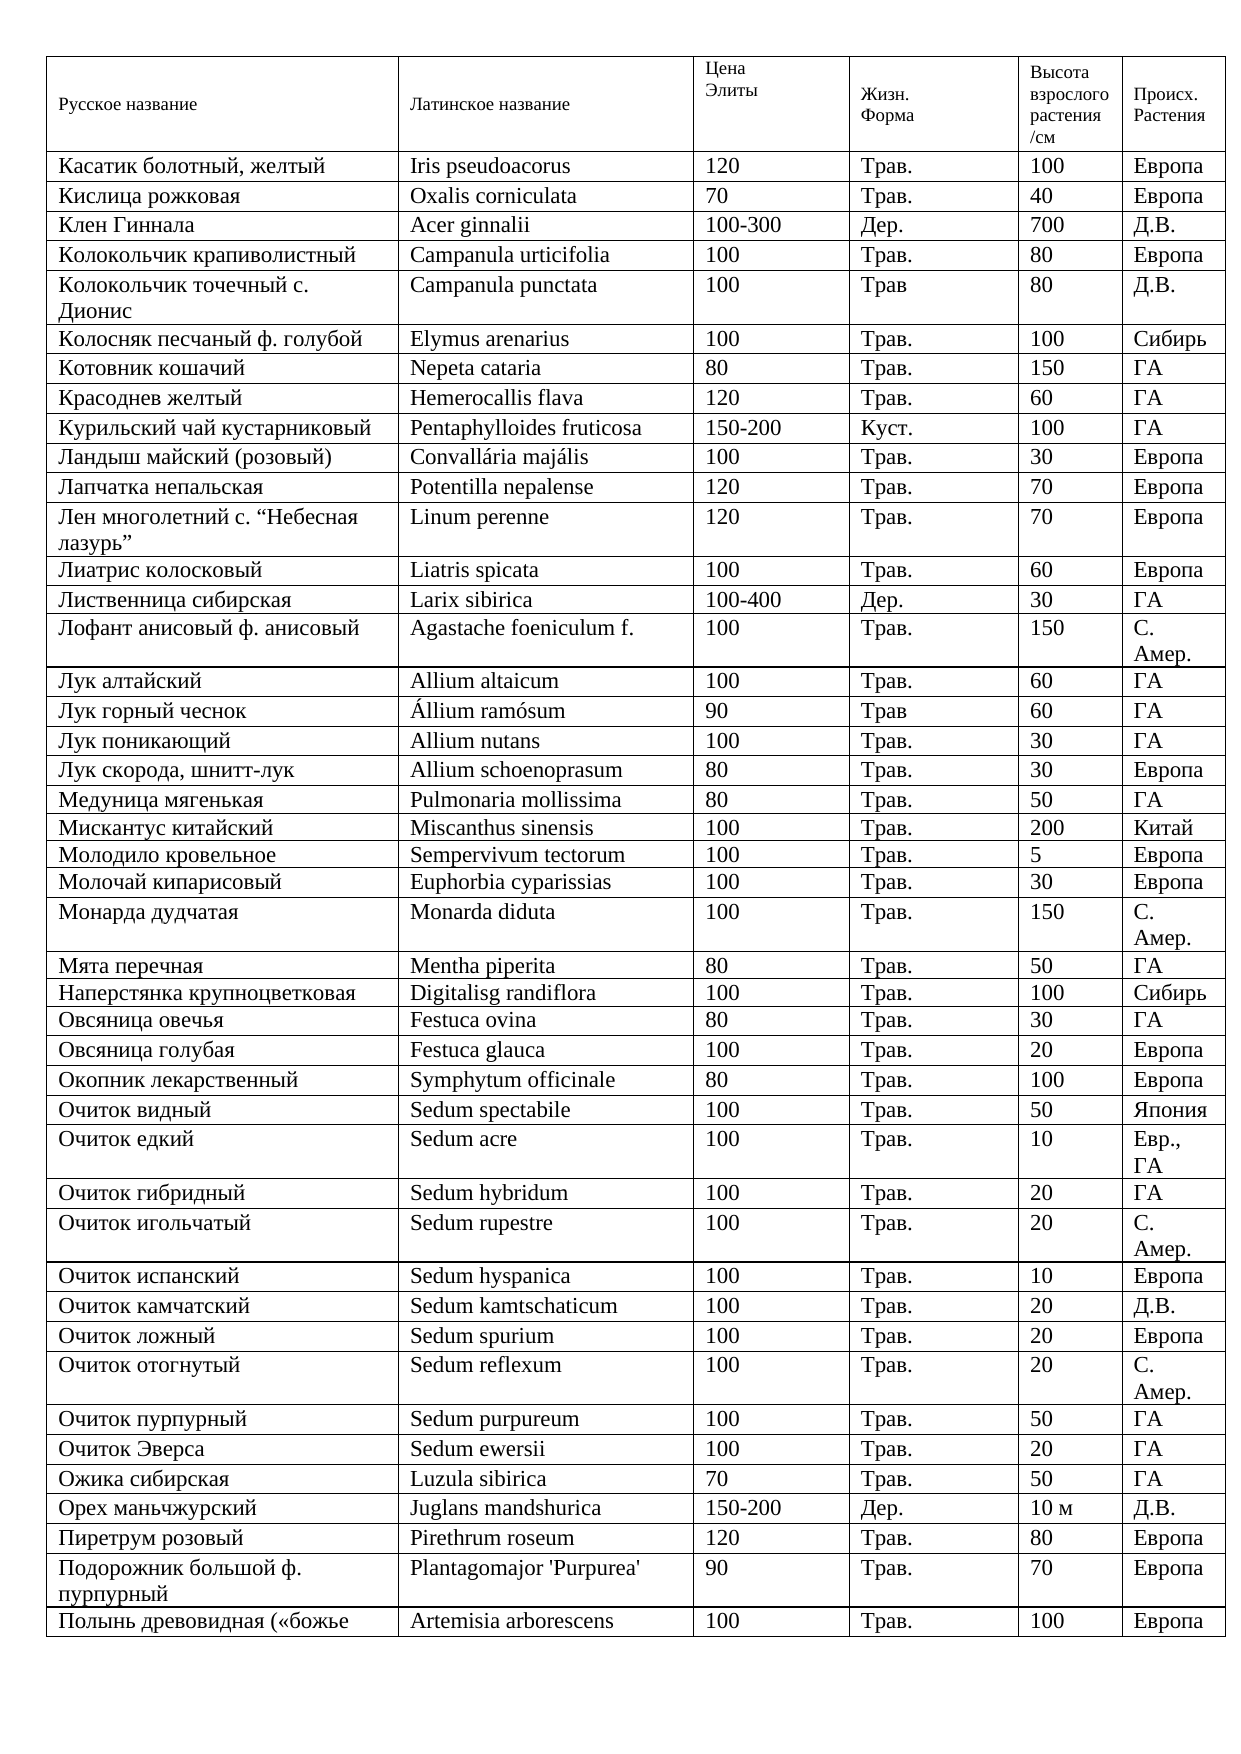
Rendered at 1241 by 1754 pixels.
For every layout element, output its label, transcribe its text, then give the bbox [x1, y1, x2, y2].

table_header Цена Элиты [694, 57, 849, 151]
table_cell Очиток видный [47, 1096, 398, 1124]
table_cell Трав. [850, 1179, 1018, 1208]
table_cell Трав. [850, 979, 1018, 1006]
table_cell Трав. [850, 384, 1018, 413]
table_cell Пиретрум розовый [47, 1524, 398, 1553]
table_cell 100 [694, 444, 849, 472]
table_cell Сибирь [1123, 325, 1225, 353]
table_cell Juglans mandshurica [399, 1494, 693, 1523]
table_cell Ландыш майский (розовый) [47, 444, 398, 472]
table_cell 120 [694, 384, 849, 413]
table_cell 120 [694, 1524, 849, 1553]
table_cell ГА [1123, 586, 1225, 613]
table_cell Трав. [850, 1036, 1018, 1065]
table_cell Касатик болотный, желтый [47, 152, 398, 181]
table_cell Convallária majális [399, 444, 693, 472]
table_cell Sedum purpureum [399, 1405, 693, 1434]
table_cell 70 [1019, 473, 1122, 502]
table_cell С. Амер. [1123, 898, 1225, 951]
table_cell Трав. [850, 325, 1018, 353]
table_cell Курильский чай кустарниковый [47, 414, 398, 442]
table_cell Miscanthus sinensis [399, 814, 693, 840]
table_cell 150-200 [694, 1494, 849, 1523]
table_cell С. Амер. [1123, 614, 1225, 666]
table_cell Трав. [850, 1435, 1018, 1464]
table_cell Д.В. [1123, 271, 1225, 324]
table_cell 80 [1019, 241, 1122, 270]
table_cell Allium schoenoprasum [399, 756, 693, 785]
table_cell Сибирь [1123, 979, 1225, 1006]
table_cell 80 [694, 1007, 849, 1035]
table_cell Трав. [850, 473, 1018, 502]
table_cell Дер. [850, 1494, 1018, 1523]
table_cell Pirethrum roseum [399, 1524, 693, 1553]
table_cell Potentilla nepalense [399, 473, 693, 502]
table_header Высота взрослого растения /см [1019, 57, 1122, 151]
table_cell 20 [1019, 1352, 1122, 1404]
table_cell Трав. [850, 444, 1018, 472]
table_cell Колокольчик крапиволистный [47, 241, 398, 270]
table_cell Европа [1123, 868, 1225, 897]
table_cell 100 [694, 668, 849, 696]
table_cell Молочай кипарисовый [47, 868, 398, 897]
table_cell Лук горный чеснок [47, 697, 398, 726]
table_cell Европа [1123, 182, 1225, 211]
table_cell Трав. [850, 786, 1018, 812]
table_cell Медуница мягенькая [47, 786, 398, 812]
table_cell Европа [1123, 841, 1225, 867]
table_cell Трав. [850, 1209, 1018, 1261]
table_cell Digitalisg randiflora [399, 979, 693, 1006]
table_cell Sedum reflexum [399, 1352, 693, 1404]
table_cell Трав. [850, 1352, 1018, 1404]
table_cell Трав [850, 271, 1018, 324]
table_cell 60 [1019, 384, 1122, 413]
table_cell Европа [1123, 473, 1225, 502]
table_cell Трав. [850, 1263, 1018, 1291]
table_cell Sedum hyspanica [399, 1263, 693, 1291]
table_cell 30 [1019, 444, 1122, 472]
table_cell Pentaphylloides fruticosa [399, 414, 693, 442]
table_cell 30 [1019, 586, 1122, 613]
table_cell Трав. [850, 1007, 1018, 1035]
table_cell Larix sibirica [399, 586, 693, 613]
table_cell Трав. [850, 557, 1018, 585]
table_cell Китай [1123, 814, 1225, 840]
table_cell 100 [694, 1435, 849, 1464]
table_cell Трав. [850, 1292, 1018, 1321]
table_cell Sedum ewersii [399, 1435, 693, 1464]
table_cell 20 [1019, 1209, 1122, 1261]
table_cell Liatris spicata [399, 557, 693, 585]
table_cell Орех маньчжурский [47, 1494, 398, 1523]
table_cell Трав [850, 697, 1018, 726]
table_cell Европа [1123, 1524, 1225, 1553]
table_cell 20 [1019, 1179, 1122, 1208]
table_cell 30 [1019, 868, 1122, 897]
table_cell 700 [1019, 212, 1122, 240]
table_cell 100-400 [694, 586, 849, 613]
table_cell Трав. [850, 1608, 1018, 1636]
table_cell 100 [694, 898, 849, 951]
table_header Русское название [47, 57, 398, 151]
table_cell 100 [694, 614, 849, 666]
table_cell Трав. [850, 727, 1018, 755]
table_cell Очиток камчатский [47, 1292, 398, 1321]
table_cell 20 [1019, 1322, 1122, 1351]
table_cell 120 [694, 503, 849, 556]
table_cell Очиток отогнутый [47, 1352, 398, 1404]
table_cell 120 [694, 152, 849, 181]
table_cell Европа [1123, 152, 1225, 181]
table_cell Трав. [850, 952, 1018, 978]
table_header Происх. Растения [1123, 57, 1225, 151]
table_cell 100 [694, 727, 849, 755]
table_cell 50 [1019, 952, 1122, 978]
table_cell 100 [694, 557, 849, 585]
table_cell 70 [694, 182, 849, 211]
table_cell Allium nutans [399, 727, 693, 755]
table_cell Sempervivum tectorum [399, 841, 693, 867]
table_cell С. Амер. [1123, 1352, 1225, 1404]
table_cell ГА [1123, 1007, 1225, 1035]
table_cell 150 [1019, 614, 1122, 666]
table_cell Дер. [850, 586, 1018, 613]
table_cell Клен Гиннала [47, 212, 398, 240]
table_cell Campanula punctata [399, 271, 693, 324]
table_cell 100 [694, 1096, 849, 1124]
table_cell Трав. [850, 503, 1018, 556]
table_cell 100 [1019, 1066, 1122, 1094]
table_cell Лиственница сибирская [47, 586, 398, 613]
table_cell 60 [1019, 557, 1122, 585]
table_cell ГА [1123, 384, 1225, 413]
table_cell Sedum hybridum [399, 1179, 693, 1208]
table_cell 70 [1019, 503, 1122, 556]
table_cell 100 [694, 1209, 849, 1261]
table_cell 30 [1019, 1007, 1122, 1035]
table_cell 100 [694, 1292, 849, 1321]
table_cell Евр., ГА [1123, 1125, 1225, 1178]
table_cell 100 [694, 1405, 849, 1434]
table_cell Мята перечная [47, 952, 398, 978]
table_cell 60 [1019, 697, 1122, 726]
table_cell Mentha piperita [399, 952, 693, 978]
table_cell 100-300 [694, 212, 849, 240]
table_cell Allium altaicum [399, 668, 693, 696]
table_cell 100 [694, 1125, 849, 1178]
table_cell 10 м [1019, 1494, 1122, 1523]
table_cell Молодило кровельное [47, 841, 398, 867]
table_cell 100 [1019, 1608, 1122, 1636]
table_cell 80 [1019, 1524, 1122, 1553]
table_cell 10 [1019, 1125, 1122, 1178]
table_cell Очиток Эверса [47, 1435, 398, 1464]
table_cell 30 [1019, 727, 1122, 755]
table_cell 80 [694, 1066, 849, 1094]
table_cell Agastache foeniculum f. [399, 614, 693, 666]
table_cell Sedum acre [399, 1125, 693, 1178]
table_cell 100 [694, 868, 849, 897]
table_cell Nepeta cataria [399, 354, 693, 383]
table_cell Европа [1123, 1066, 1225, 1094]
table_cell 40 [1019, 182, 1122, 211]
table_cell Овсяница овечья [47, 1007, 398, 1035]
table_cell Трав. [850, 182, 1018, 211]
table_cell Monarda diduta [399, 898, 693, 951]
table_cell Трав. [850, 868, 1018, 897]
table_cell Очиток игольчатый [47, 1209, 398, 1261]
table_cell ГА [1123, 1465, 1225, 1493]
table_cell Трав. [850, 668, 1018, 696]
table_cell ГА [1123, 414, 1225, 442]
table_cell Festuca ovina [399, 1007, 693, 1035]
table_cell Монарда дудчатая [47, 898, 398, 951]
table_cell Festuca glauca [399, 1036, 693, 1065]
table_cell 5 [1019, 841, 1122, 867]
table_cell Д.В. [1123, 212, 1225, 240]
table_cell ГА [1123, 668, 1225, 696]
table_cell Котовник кошачий [47, 354, 398, 383]
table_cell Трав. [850, 1554, 1018, 1606]
table_cell 100 [1019, 414, 1122, 442]
table_cell Европа [1123, 503, 1225, 556]
table_cell Дер. [850, 212, 1018, 240]
table_cell Трав. [850, 814, 1018, 840]
table_cell Европа [1123, 1608, 1225, 1636]
table_cell 60 [1019, 668, 1122, 696]
table_cell Д.В. [1123, 1494, 1225, 1523]
table_cell Очиток пурпурный [47, 1405, 398, 1434]
table_cell 70 [1019, 1554, 1122, 1606]
table_cell Elymus arenarius [399, 325, 693, 353]
table_cell Мискантус китайский [47, 814, 398, 840]
table_cell Iris pseudoаcorus [399, 152, 693, 181]
table_cell 100 [694, 814, 849, 840]
table_cell 100 [694, 1036, 849, 1065]
table_cell ГА [1123, 1435, 1225, 1464]
table_cell ГА [1123, 786, 1225, 812]
table_cell Окопник лекарственный [47, 1066, 398, 1094]
table_cell Европа [1123, 1263, 1225, 1291]
table_cell Plantagomajor 'Purpurea' [399, 1554, 693, 1606]
table_cell 100 [694, 241, 849, 270]
table_cell Sedum spectabile [399, 1096, 693, 1124]
table_cell Полынь древовидная («божье дерево») [47, 1608, 398, 1636]
table_cell Европа [1123, 1554, 1225, 1606]
table_cell Лиатрис колосковый [47, 557, 398, 585]
table_cell 100 [694, 1263, 849, 1291]
table_cell Трав. [850, 1465, 1018, 1493]
table_cell 20 [1019, 1435, 1122, 1464]
table_cell ГА [1123, 952, 1225, 978]
table_cell 100 [694, 979, 849, 1006]
table_cell 30 [1019, 756, 1122, 785]
table_cell Трав. [850, 614, 1018, 666]
table_cell Европа [1123, 444, 1225, 472]
table_cell 150 [1019, 354, 1122, 383]
table_cell Колокольчик точечный с. Дионис [47, 271, 398, 324]
table_cell 20 [1019, 1292, 1122, 1321]
table_cell Д.В. [1123, 1292, 1225, 1321]
table_cell 80 [694, 354, 849, 383]
table_cell 90 [694, 697, 849, 726]
table_cell Трав. [850, 1322, 1018, 1351]
table_cell Очиток гибридный [47, 1179, 398, 1208]
table_cell 100 [694, 271, 849, 324]
table_cell 100 [694, 1322, 849, 1351]
table_cell Pulmonaria mollissima [399, 786, 693, 812]
table_header Латинское название [399, 57, 693, 151]
table_cell Красоднев желтый [47, 384, 398, 413]
table_cell 100 [1019, 152, 1122, 181]
table_cell Трав. [850, 1096, 1018, 1124]
table_cell Колосняк песчаный ф. голубой [47, 325, 398, 353]
table_cell Sedum kamtschaticum [399, 1292, 693, 1321]
table_cell Лук скорода, шнитт-лук [47, 756, 398, 785]
table_cell Трав. [850, 354, 1018, 383]
table_cell 10 [1019, 1263, 1122, 1291]
table_cell Европа [1123, 241, 1225, 270]
table_cell Трав. [850, 152, 1018, 181]
table_cell Япония [1123, 1096, 1225, 1124]
table_cell Лапчатка непальская [47, 473, 398, 502]
table_cell ГА [1123, 1405, 1225, 1434]
table_cell 100 [694, 325, 849, 353]
table_cell Трав. [850, 241, 1018, 270]
table_cell Sedum rupestre [399, 1209, 693, 1261]
table_cell Euphorbia cyparissias [399, 868, 693, 897]
table_cell Европа [1123, 1036, 1225, 1065]
table_cell 50 [1019, 1405, 1122, 1434]
table_cell 120 [694, 473, 849, 502]
table_cell ГА [1123, 727, 1225, 755]
table_cell 50 [1019, 1465, 1122, 1493]
table_cell 50 [1019, 786, 1122, 812]
table_cell 150-200 [694, 414, 849, 442]
table_cell Лук поникающий [47, 727, 398, 755]
table_cell Лук алтайский [47, 668, 398, 696]
table_cell Hemerocallis flava [399, 384, 693, 413]
table_header Жизн. Формa [850, 57, 1018, 151]
table_cell 20 [1019, 1036, 1122, 1065]
table_cell 100 [1019, 979, 1122, 1006]
table_cell 80 [694, 786, 849, 812]
table_cell Symphytum officinale [399, 1066, 693, 1094]
table_cell Linum perenne [399, 503, 693, 556]
table_cell Трав. [850, 756, 1018, 785]
table_cell Куст. [850, 414, 1018, 442]
table_cell 80 [694, 756, 849, 785]
table_cell Oxalis соrniculata [399, 182, 693, 211]
table_cell Sedum spurium [399, 1322, 693, 1351]
table_cell Очиток испанский [47, 1263, 398, 1291]
table_cell 200 [1019, 814, 1122, 840]
table_cell Трав. [850, 841, 1018, 867]
table_cell Очиток ложный [47, 1322, 398, 1351]
table_cell Трав. [850, 1125, 1018, 1178]
table_cell Luzula sibirica [399, 1465, 693, 1493]
table_cell 100 [694, 1352, 849, 1404]
table_cell Трав. [850, 1405, 1018, 1434]
table_cell Állium ramósum [399, 697, 693, 726]
table_cell Лен многолетний с. “Небесная лазурь” [47, 503, 398, 556]
table_cell Лофант анисовый ф. анисовый [47, 614, 398, 666]
table_cell Artemisia arborescens [399, 1608, 693, 1636]
table_cell 80 [694, 952, 849, 978]
table_cell Европа [1123, 1322, 1225, 1351]
table_cell Кислица рожковая [47, 182, 398, 211]
table_cell 100 [1019, 325, 1122, 353]
table_cell Очиток едкий [47, 1125, 398, 1178]
table_cell ГА [1123, 354, 1225, 383]
table_cell Европа [1123, 557, 1225, 585]
table_cell Европа [1123, 756, 1225, 785]
table_cell Трав. [850, 1066, 1018, 1094]
table_cell 100 [694, 841, 849, 867]
table_cell 80 [1019, 271, 1122, 324]
table_cell С. Амер. [1123, 1209, 1225, 1261]
table_cell 50 [1019, 1096, 1122, 1124]
table_cell Ожика сибирская [47, 1465, 398, 1493]
table_cell 100 [694, 1608, 849, 1636]
table_cell ГА [1123, 697, 1225, 726]
table_cell Наперстянка крупноцветковая [47, 979, 398, 1006]
table_cell 150 [1019, 898, 1122, 951]
table_cell ГА [1123, 1179, 1225, 1208]
table_cell 70 [694, 1465, 849, 1493]
table_cell Подорожник большой ф. пурпурный [47, 1554, 398, 1606]
table_cell Acer ginnalii [399, 212, 693, 240]
table_cell Овсяница голубая [47, 1036, 398, 1065]
table_cell Campanula urticifolia [399, 241, 693, 270]
table_cell 100 [694, 1179, 849, 1208]
table_cell Трав. [850, 1524, 1018, 1553]
table_cell 90 [694, 1554, 849, 1606]
table_cell Трав. [850, 898, 1018, 951]
